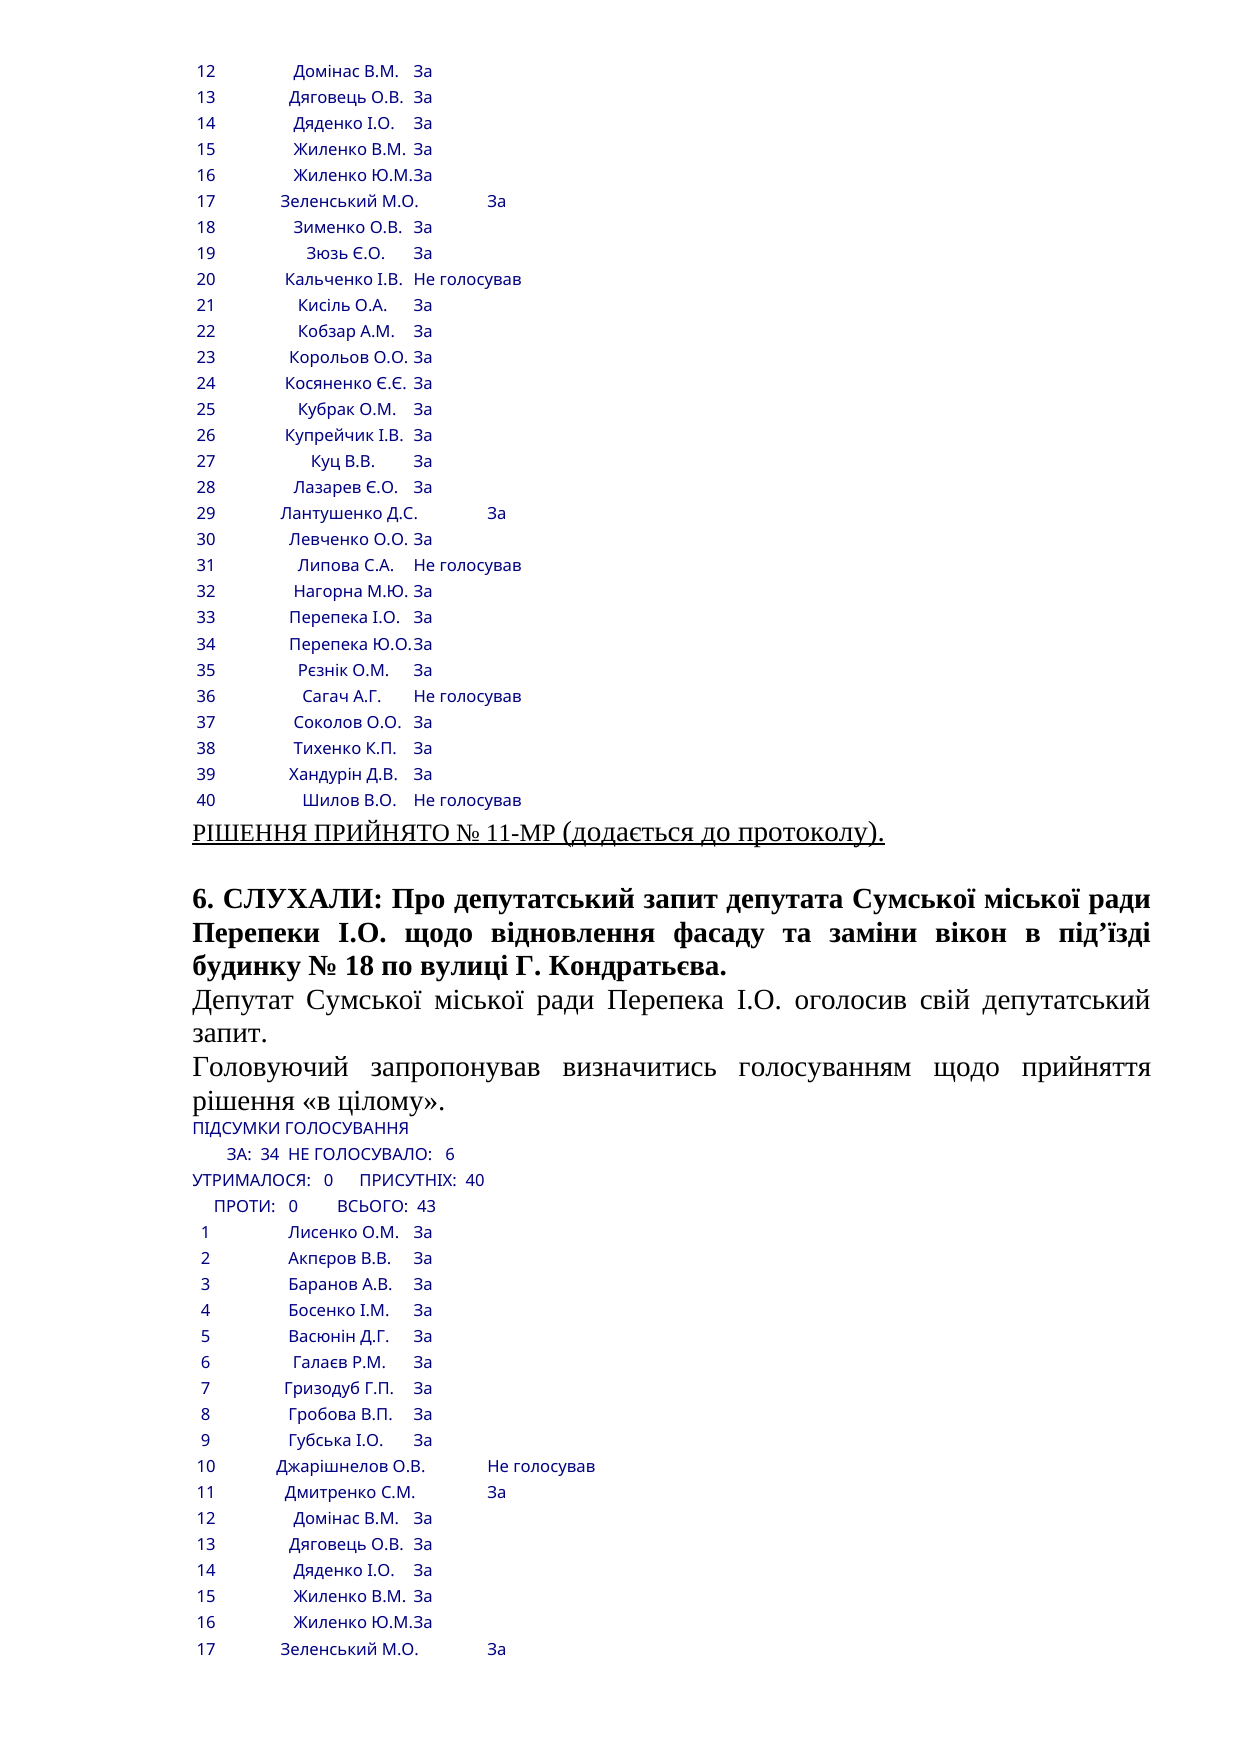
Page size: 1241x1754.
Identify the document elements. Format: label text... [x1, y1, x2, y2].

text УТРИМАЛОСЯ: 0 ПРИСУТНІХ: 40 [192, 1168, 1152, 1191]
text 17 Зеленський М.О. За [192, 1637, 1152, 1660]
text 11 Дмитренко С.М. За [192, 1481, 1152, 1503]
text 18 Зименко О.В. За [192, 215, 1152, 238]
text 14 Дяденко І.О. За [192, 111, 1152, 134]
text 6. СЛУХАЛИ: Про депутатський запит депутата Сумської міської ради Перепеки І.О. щодо відновлення фасаду та заміни вікон в під’їзді будинку № 18 по вулиці Г. Кондратьєва. [192, 881, 1152, 982]
text 34 Перепека Ю.О. За [192, 632, 1152, 655]
text 10 Джарішнелов О.В. Не голосував [192, 1455, 1152, 1477]
text 9 Губська І.О. За [192, 1429, 1152, 1451]
text 15 Жиленко В.М. За [192, 137, 1152, 160]
text 32 Нагорна М.Ю. За [192, 580, 1152, 603]
text 27 Куц В.В. За [192, 450, 1152, 472]
text Депутат Сумської міської ради Перепека І.О. оголосив свій депутатський запит. [192, 982, 1152, 1049]
text 5 Васюнін Д.Г. За [192, 1324, 1152, 1347]
text 1 Лисенко О.М. За [192, 1220, 1152, 1243]
text 13 Дяговець О.В. За [192, 85, 1152, 108]
text 38 Тихенко К.П. За [192, 736, 1152, 759]
text 19 Зюзь Є.О. За [192, 241, 1152, 264]
text 12 Домінас В.М. За [192, 1507, 1152, 1529]
text 8 Гробова В.П. За [192, 1403, 1152, 1425]
text 13 Дяговець О.В. За [192, 1533, 1152, 1556]
text 25 Кубрак О.М. За [192, 398, 1152, 420]
text 28 Лазарев Є.О. За [192, 476, 1152, 498]
text 15 Жиленко В.М. За [192, 1585, 1152, 1608]
text 7 Гризодуб Г.П. За [192, 1377, 1152, 1399]
text 37 Соколов О.О. За [192, 710, 1152, 733]
text 4 Босенко І.М. За [192, 1298, 1152, 1321]
text 20 Кальченко І.В. Не голосував [192, 267, 1152, 290]
text 23 Корольов О.О. За [192, 346, 1152, 368]
text 35 Рєзнік О.М. За [192, 658, 1152, 681]
text 2 Акпєров В.В. За [192, 1246, 1152, 1269]
text 21 Кисіль О.А. За [192, 293, 1152, 316]
text 17 Зеленський М.О. За [192, 189, 1152, 212]
text 31 Липова С.А. Не голосував [192, 554, 1152, 577]
text 40 Шилов В.О. Не голосував [192, 788, 1152, 811]
text 33 Перепека І.О. За [192, 606, 1152, 629]
text 3 Баранов А.В. За [192, 1272, 1152, 1295]
text ПРОТИ: 0 ВСЬОГО: 43 [192, 1194, 1152, 1217]
text ЗА: 34 НЕ ГОЛОСУВАЛО: 6 [192, 1142, 1152, 1165]
text 22 Кобзар А.М. За [192, 319, 1152, 342]
text ПІДСУМКИ ГОЛОСУВАННЯ [192, 1116, 1152, 1139]
text 14 Дяденко І.О. За [192, 1559, 1152, 1582]
text 26 Купрейчик І.В. За [192, 424, 1152, 446]
text РІШЕННЯ ПРИЙНЯТО № 11-МР (додається до протоколу). [192, 814, 1152, 848]
text 6 Галаєв Р.М. За [192, 1351, 1152, 1373]
text 16 Жиленко Ю.М. За [192, 1611, 1152, 1634]
text 30 Левченко О.О. За [192, 528, 1152, 551]
text 12 Домінас В.М. За [192, 59, 1152, 82]
text Головуючий запропонував визначитись голосуванням щодо прийняття рішення «в цілому». [192, 1049, 1152, 1116]
text 36 Сагач А.Г. Не голосував [192, 684, 1152, 707]
text 16 Жиленко Ю.М. За [192, 163, 1152, 186]
text 39 Хандурін Д.В. За [192, 762, 1152, 785]
text 24 Косяненко Є.Є. За [192, 372, 1152, 394]
text 29 Лантушенко Д.С. За [192, 502, 1152, 524]
